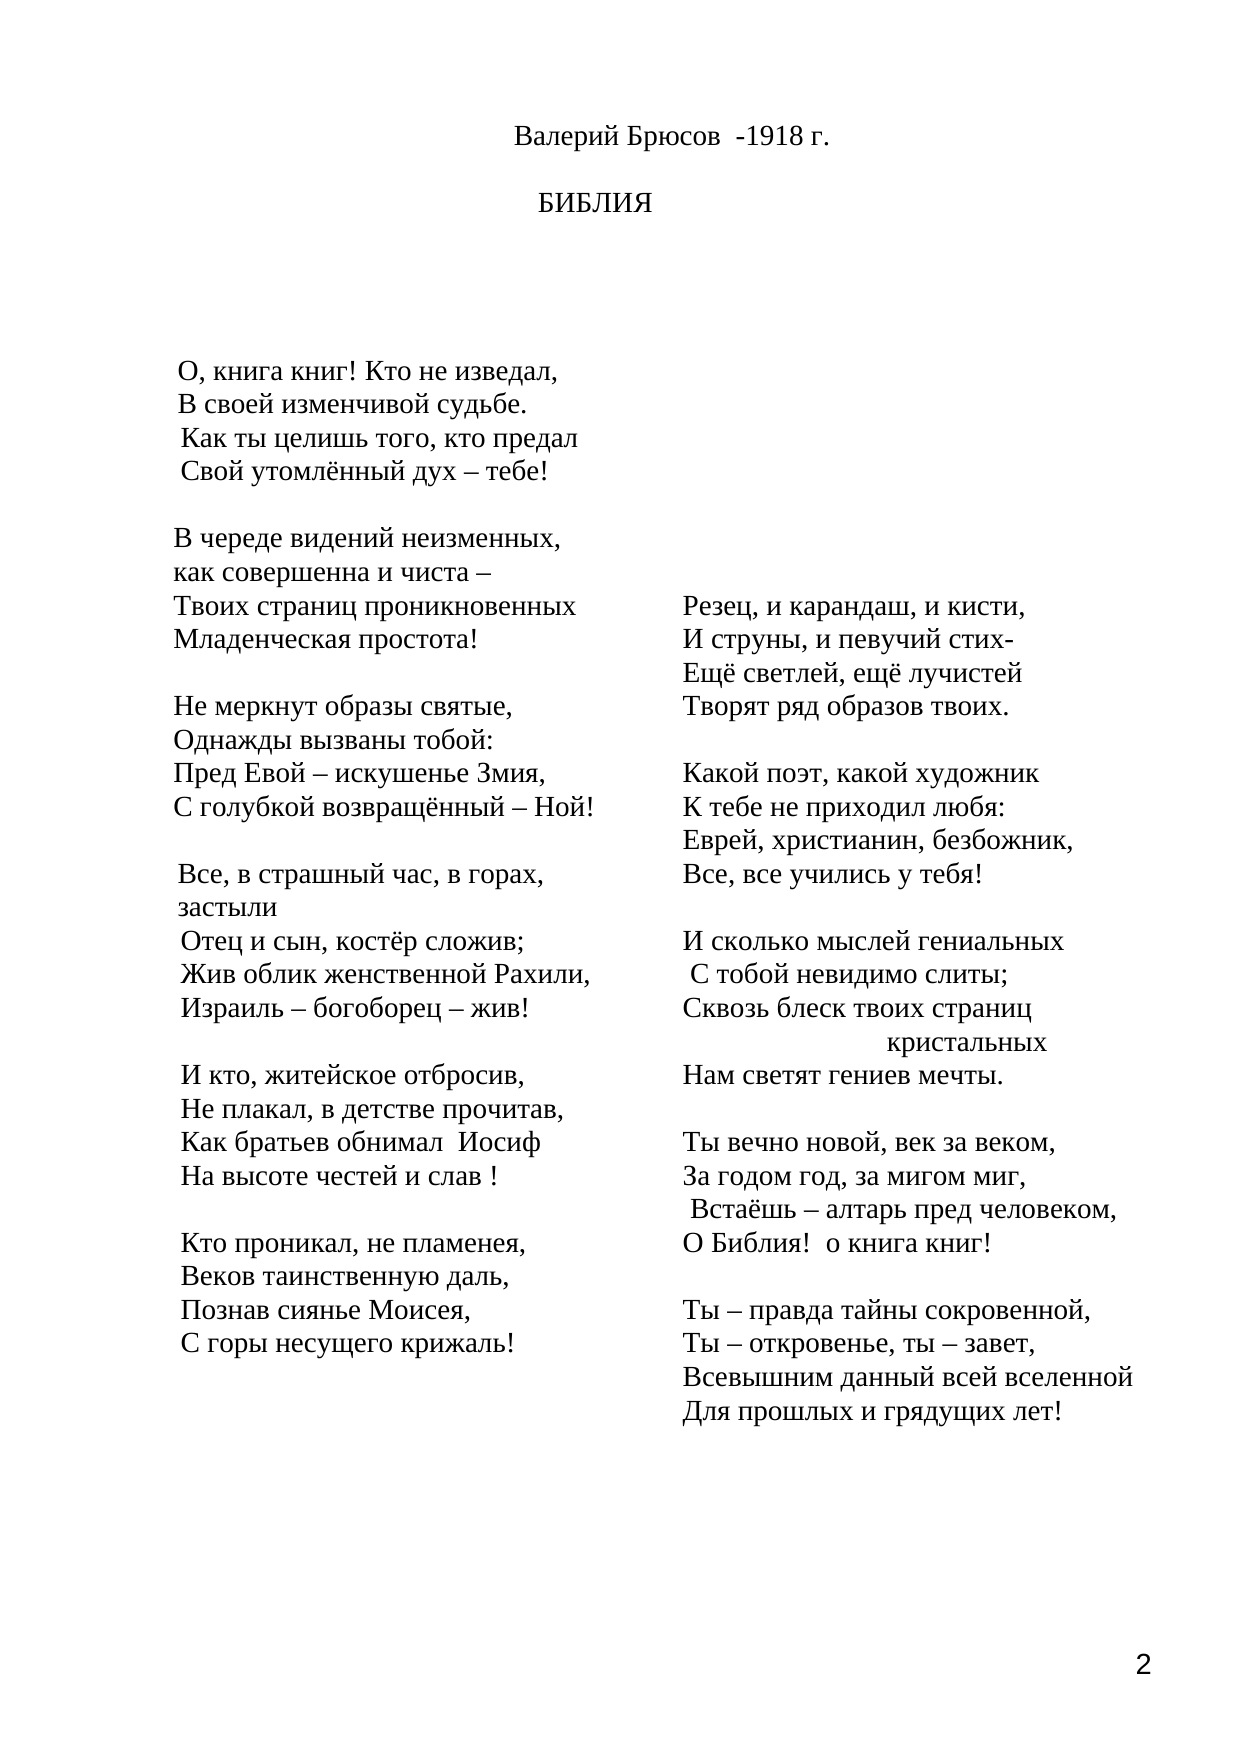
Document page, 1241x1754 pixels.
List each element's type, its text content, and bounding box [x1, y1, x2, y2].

text И кто, житейское отбросив, [158, 1057, 627, 1091]
text Твоих страниц проникновенных [158, 588, 627, 621]
text Веков таинственную даль, [158, 1258, 627, 1292]
text Как ты целишь того, кто предал [158, 420, 627, 453]
text Нам светят гениев мечты. [682, 1057, 1152, 1091]
text как совершенна и чиста – [158, 554, 627, 588]
text С голубкой возвращённый – Ной! [158, 789, 627, 822]
text Как братьев обнимал Иосиф [158, 1124, 627, 1158]
text В своей изменчивой судьбе. [158, 386, 627, 420]
text Все, все учились у тебя! [682, 856, 1152, 889]
text Пред Евой – искушенье Змия, [158, 755, 627, 789]
text Ты вечно новой, век за веком, [682, 1124, 1152, 1158]
text Для прошлых и грядущих лет! [682, 1393, 1152, 1426]
text И сколько мыслей гениальных [682, 923, 1152, 957]
text Свой утомлённый дух – тебе! [158, 453, 627, 487]
text Ещё светлей, ещё лучистей [682, 655, 1152, 688]
text Встаёшь – алтарь пред человеком, [682, 1191, 1152, 1225]
text Сквозь блеск твоих страниц [682, 990, 1152, 1024]
text О, книга книг! Кто не изведал, [158, 353, 627, 386]
text О Библия! о книга книг! [682, 1225, 1152, 1258]
text Все, в страшный час, в горах, застыли [177, 856, 627, 923]
text Еврей, христианин, безбожник, [682, 822, 1152, 856]
text Ты – откровенье, ты – завет, Всевышним данный всей вселенной [682, 1326, 1152, 1393]
text Кто проникал, не пламенея, [158, 1225, 627, 1258]
text С тобой невидимо слиты; [682, 957, 1152, 990]
text С горы несущего крижаль! [158, 1326, 627, 1359]
text Младенческая простота! [158, 621, 627, 655]
text В череде видений неизменных, [158, 521, 627, 554]
text Какой поэт, какой художник [682, 755, 1152, 789]
text Однажды вызваны тобой: [158, 722, 627, 755]
text Израиль – богоборец – жив! [158, 990, 627, 1024]
text На высоте честей и слав ! [158, 1158, 627, 1191]
text К тебе не приходил любя: [682, 789, 1152, 822]
text И струны, и певучий стих- [682, 621, 1152, 655]
text Не меркнут образы святые, [158, 688, 627, 722]
text кристальных [682, 1024, 1152, 1057]
text Отец и сын, костёр сложив; [158, 923, 627, 957]
text Ты – правда тайны сокровенной, [682, 1292, 1152, 1326]
text Резец, и карандаш, и кисти, [682, 588, 1152, 621]
text Творят ряд образов твоих. [682, 688, 1152, 722]
text БИБЛИЯ [158, 185, 1152, 219]
text Познав сиянье Моисея, [158, 1292, 627, 1326]
text Не плакал, в детстве прочитав, [158, 1091, 627, 1124]
text Валерий Брюсов . [177, 118, 1152, 152]
text Жив облик женственной Рахили, [158, 957, 627, 990]
text За годом год, за мигом миг, [682, 1158, 1152, 1191]
